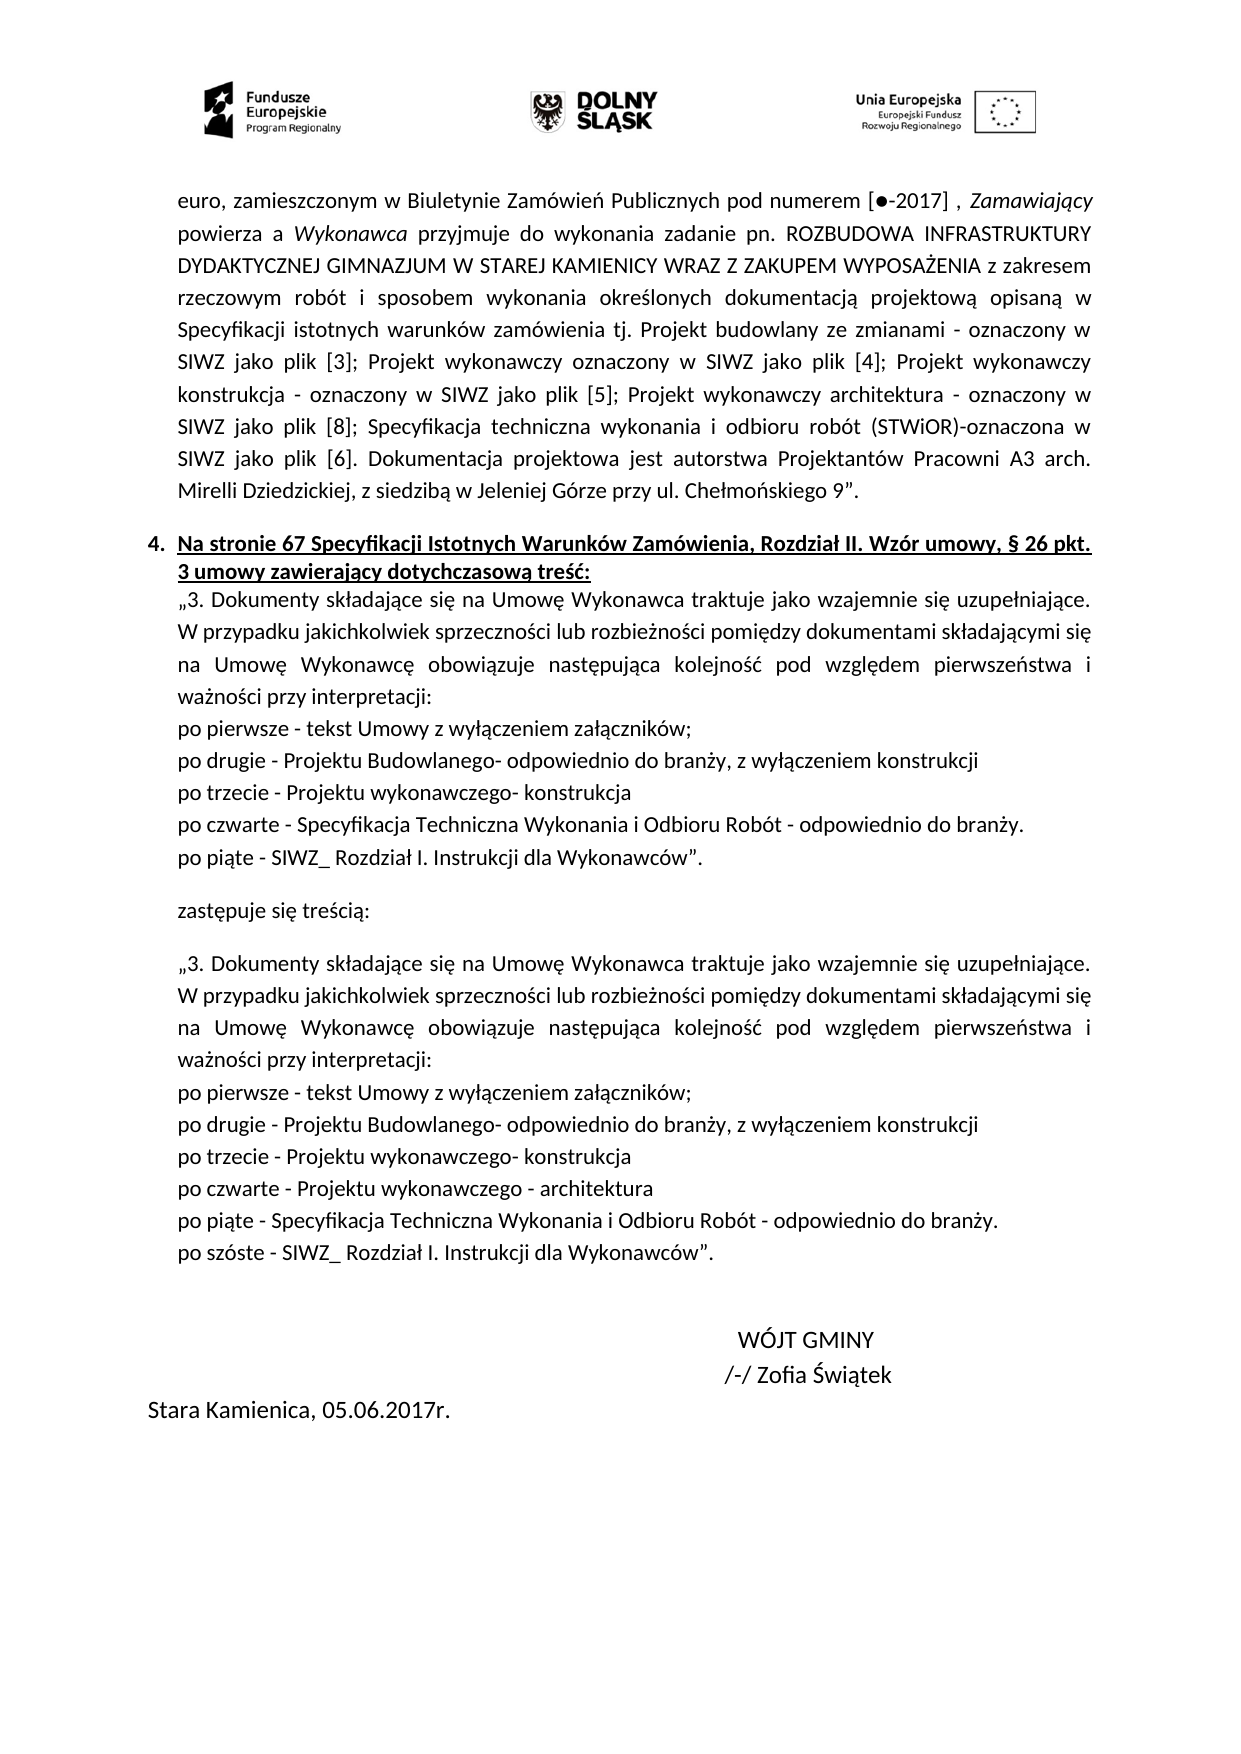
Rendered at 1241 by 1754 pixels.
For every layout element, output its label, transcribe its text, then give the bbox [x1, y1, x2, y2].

text „3. Dokumenty składające się na Umowę Wykonawca traktuje jako wzajemnie się uzupełniające. W przypadku jakichkolwiek sprzeczności lub rozbieżności pomiędzy dokumentami składającymi się na Umowę Wykonawcę obowiązuje następująca kolejność pod względem pierwszeństwa i ważności przy interpretacji: [177, 949, 1093, 1073]
text zastępuje się treścią: [148, 896, 1093, 924]
list Na stronie 67 Specyfikacji Istotnych Warunków Zamówienia, Rozdział II. Wzór umowy, § 26 pkt. 3 umowy zawierający dotychczasową treść: [148, 529, 1093, 585]
text WÓJT GMINY [664, 1324, 1093, 1354]
text po drugie - Projektu Budowlanego- odpowiednio do branży, z wyłączeniem konstrukcji [148, 746, 1093, 774]
text po piąte - Specyfikacja Techniczna Wykonania i Odbioru Robót - odpowiednio do branży. [148, 1206, 1093, 1234]
picture [147, 29, 1093, 187]
text po trzecie - Projektu wykonawczego- konstrukcja [148, 1142, 1093, 1170]
text po czwarte - Projektu wykonawczego - architektura [148, 1174, 1093, 1202]
text po piąte - SIWZ_ Rozdział I. Instrukcji dla Wykonawców”. [148, 843, 1093, 871]
text po czwarte - Specyfikacja Techniczna Wykonania i Odbioru Robót - odpowiednio do branży. [148, 811, 1093, 839]
text /-/ Zofia Świątek [148, 1359, 1093, 1389]
text po szóste - SIWZ_ Rozdział I. Instrukcji dla Wykonawców”. [148, 1238, 1093, 1267]
text „3. Dokumenty składające się na Umowę Wykonawca traktuje jako wzajemnie się uzupełniające. W przypadku jakichkolwiek sprzeczności lub rozbieżności pomiędzy dokumentami składającymi się na Umowę Wykonawcę obowiązuje następująca kolejność pod względem pierwszeństwa i ważności przy interpretacji: [177, 585, 1093, 710]
text po drugie - Projektu Budowlanego- odpowiednio do branży, z wyłączeniem konstrukcji [148, 1110, 1093, 1138]
text po pierwsze - tekst Umowy z wyłączeniem załączników; [148, 1078, 1093, 1106]
text Stara Kamienica, 05.06.2017r. [148, 1394, 1093, 1424]
text po trzecie - Projektu wykonawczego- konstrukcja [148, 778, 1093, 806]
text po pierwsze - tekst Umowy z wyłączeniem załączników; [148, 714, 1093, 742]
